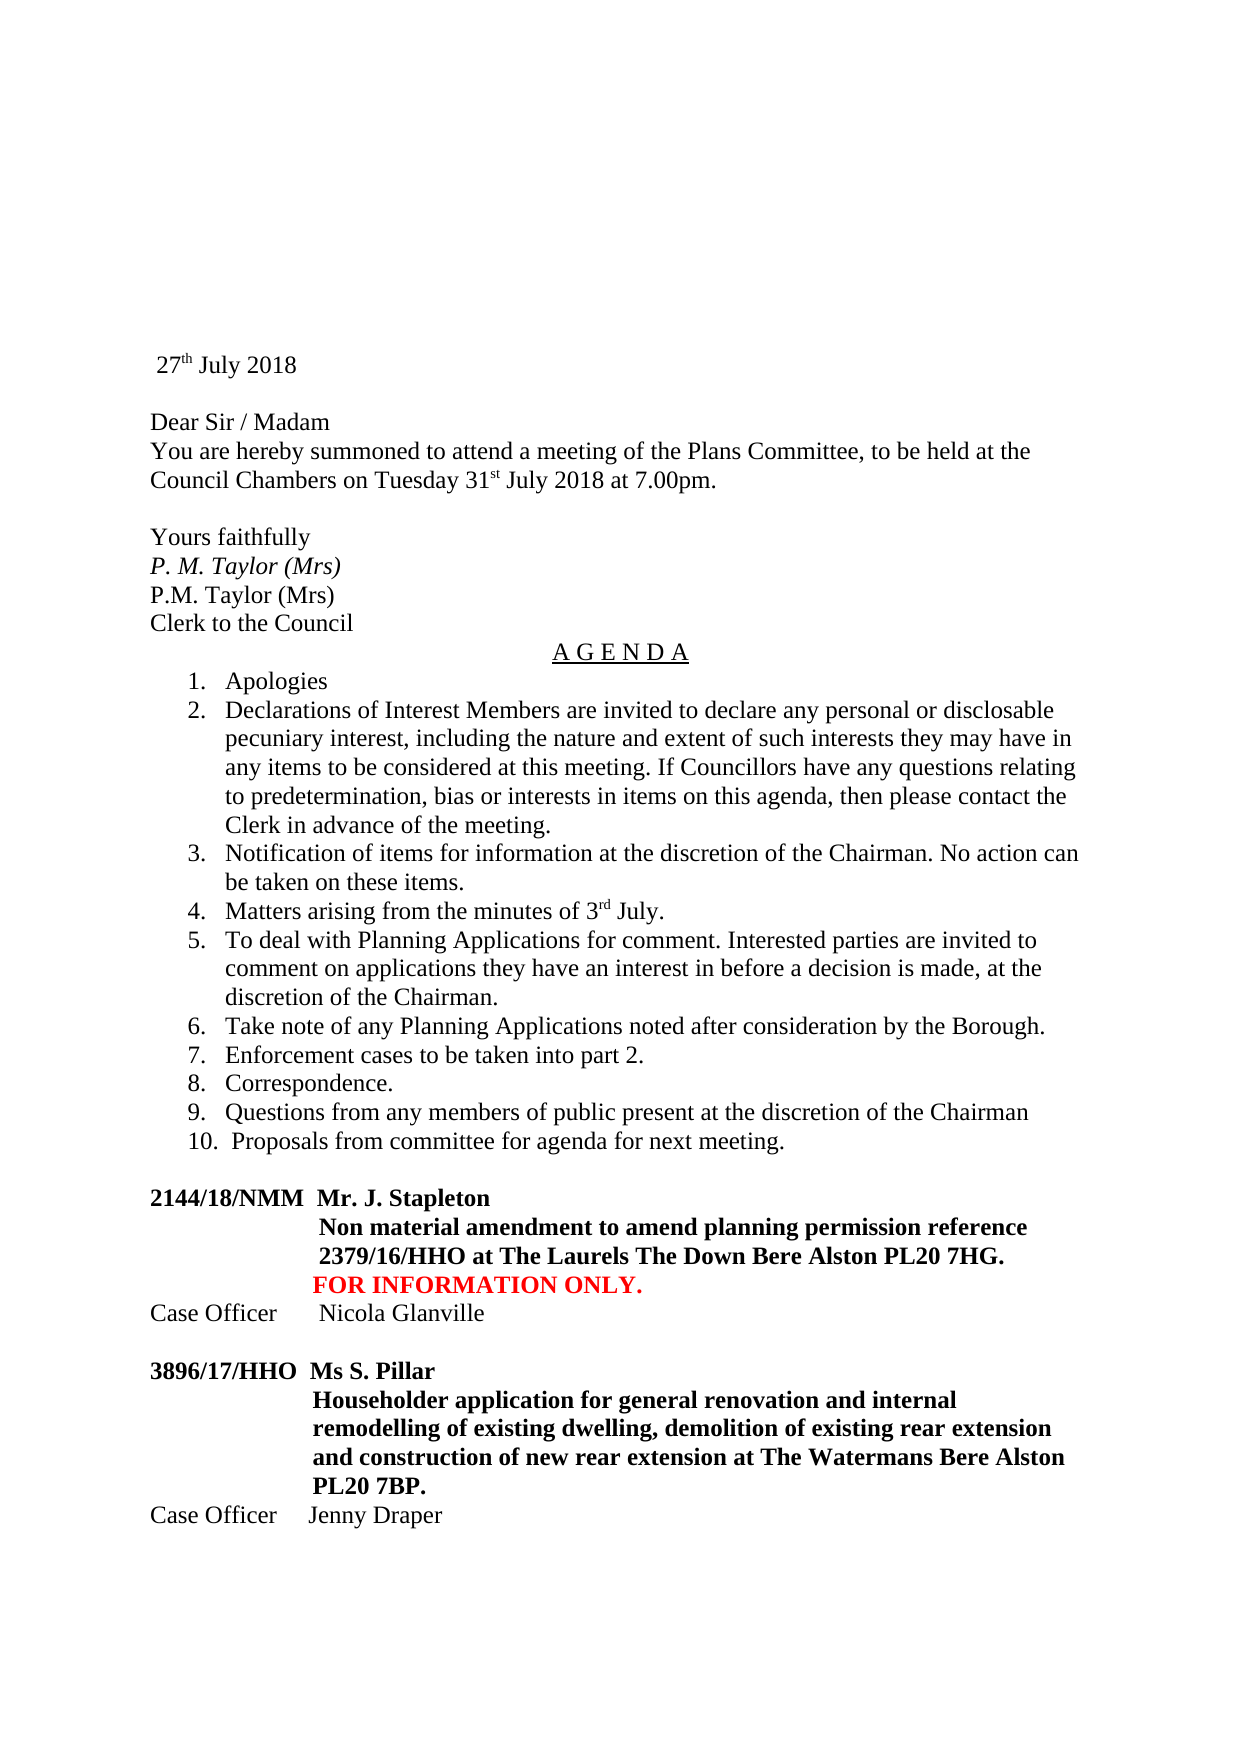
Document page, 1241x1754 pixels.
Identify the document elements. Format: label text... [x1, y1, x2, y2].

list Apologies [187, 666, 1090, 695]
text 3896/17/HHO Ms S. Pillar [150, 1356, 1090, 1385]
list Declarations of Interest Members are invited to declare any personal or disclosable pecuniary interest, including the nature and extent of such interests they may have in any items to be considered at this meeting. If Councillors have any questions relating to predetermination, bias or interests in items on this agenda, then please contact the Clerk in advance of the meeting. [187, 695, 1090, 838]
list To deal with Planning Applications for comment. Interested parties are invited to [187, 925, 1090, 953]
text FOR INFORMATION ONLY. [150, 1270, 1090, 1298]
text Yours faithfully [150, 522, 1090, 551]
text A G E N D A [150, 637, 1090, 666]
text Clerk to the Council [150, 608, 1090, 637]
list Correspondence. [187, 1068, 1090, 1097]
text P. M. Taylor (Mrs) [150, 551, 1090, 580]
list Notification of items for information at the discretion of the Chairman. No action can be taken on these items. [187, 838, 1090, 896]
text remodelling of existing dwelling, demolition of existing rear extension [150, 1413, 1090, 1442]
text Dear Sir / Madam [150, 407, 1090, 436]
text Case Officer Nicola Glanville [150, 1298, 1090, 1327]
list Take note of any Planning Applications noted after consideration by the Borough. [187, 1011, 1090, 1040]
list Proposals from committee for agenda for next meeting. [187, 1126, 1090, 1155]
list Enforcement cases to be taken into part 2. [187, 1040, 1090, 1068]
text You are hereby summoned to attend a meeting of the Plans Committee, to be held at the [150, 436, 1090, 465]
text Case Officer Jenny Draper [150, 1500, 1090, 1528]
list comment on applications they have an interest in before a decision is made, at the [225, 953, 1090, 982]
text 27th July 2018 [150, 350, 1090, 378]
text Non material amendment to amend planning permission reference [150, 1212, 1090, 1241]
text and construction of new rear extension at The Watermans Bere Alston [150, 1442, 1090, 1471]
text 2379/16/HHO at The Laurels The Down Bere Alston PL20 7HG. [150, 1241, 1090, 1270]
list Questions from any members of public present at the discretion of the Chairman [187, 1097, 1090, 1126]
text Householder application for general renovation and internal [150, 1385, 1090, 1413]
text P.M. Taylor (Mrs) [150, 580, 1090, 608]
list discretion of the Chairman. [225, 982, 1090, 1011]
list Matters arising from the minutes of 3rd July. [187, 896, 1090, 925]
text Council Chambers on Tuesday 31st July 2018 at 7.00pm. [150, 465, 1090, 493]
text 2144/18/NMM Mr. J. Stapleton [150, 1183, 1090, 1212]
text PL20 7BP. [150, 1471, 1090, 1500]
